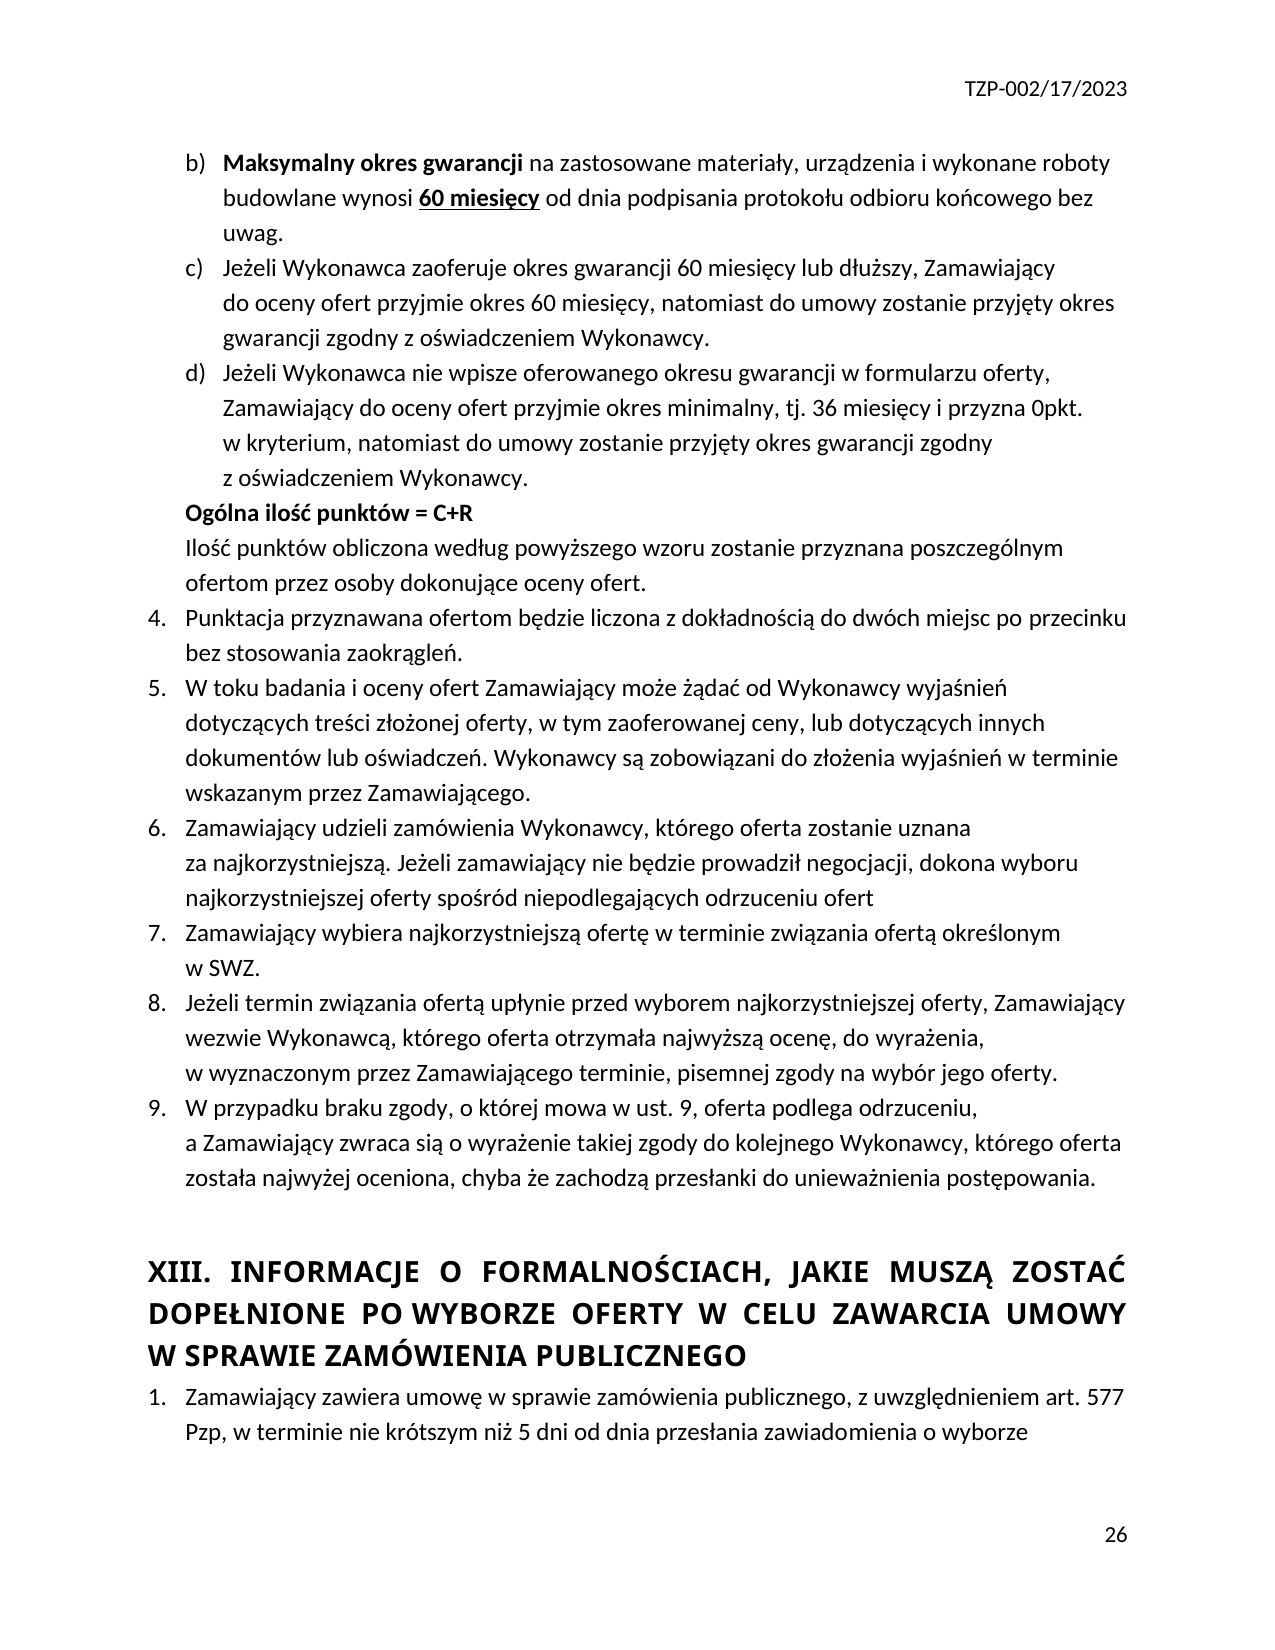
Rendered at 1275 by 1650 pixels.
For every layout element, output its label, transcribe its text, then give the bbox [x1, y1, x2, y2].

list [148, 1381, 1127, 1446]
subtitle XIII. Informacje o formalnościach, jakie muszą zostać dopełnione po wyborze oferty w celu zawarcia umowy w sprawie zamówienia publicznego [148, 1252, 1127, 1375]
list Maksymalny okres gwarancji na zastosowane materiały, urządzenia i wykonane roboty budowlane wynosi 60 miesięcy od dnia podpisania protokołu odbioru końcowego bez uwag. [185, 148, 1127, 248]
list Zamawiający udzieli zamówienia Wykonawcy, którego oferta zostanie uznana za najkorzystniejszą. Jeżeli zamawiający nie będzie prowadził negocjacji, dokona wyboru najkorzystniejszej oferty spośród niepodlegających odrzuceniu ofert [148, 813, 1127, 913]
list W przypadku braku zgody, o której mowa w ust. 9, oferta podlega odrzuceniu, a Zamawiający zwraca sią o wyrażenie takiej zgody do kolejnego Wykonawcy, którego oferta została najwyżej oceniona, chyba że zachodzą przesłanki do unieważnienia postępowania. [148, 1093, 1127, 1193]
list Ilość punktów obliczona według powyższego wzoru zostanie przyznana poszczególnym ofertom przez osoby dokonujące oceny ofert. [185, 533, 1127, 598]
list Zamawiający wybiera najkorzystniejszą ofertę w terminie związania ofertą określonym w SWZ. [148, 918, 1127, 983]
list Jeżeli termin związania ofertą upłynie przed wyborem najkorzystniejszej oferty, Zamawiający wezwie Wykonawcą, którego oferta otrzymała najwyższą ocenę, do wyrażenia, w wyznaczonym przez Zamawiającego terminie, pisemnej zgody na wybór jego oferty. [148, 988, 1127, 1088]
list Jeżeli Wykonawca nie wpisze oferowanego okresu gwarancji w formularzu oferty, Zamawiający do oceny ofert przyjmie okres minimalny, tj. 36 miesięcy i przyzna 0pkt. w kryterium, natomiast do umowy zostanie przyjęty okres gwarancji zgodny z oświadczeniem Wykonawcy. [185, 358, 1127, 493]
list Jeżeli Wykonawca zaoferuje okres gwarancji 60 miesięcy lub dłuższy, Zamawiający do oceny ofert przyjmie okres 60 miesięcy, natomiast do umowy zostanie przyjęty okres gwarancji zgodny z oświadczeniem Wykonawcy. [185, 253, 1127, 353]
list Punktacja przyznawana ofertom będzie liczona z dokładnością do dwóch miejsc po przecinku bez stosowania zaokrągleń. [148, 603, 1127, 668]
list Ogólna ilość punktów = C+R [185, 498, 1127, 528]
list W toku badania i oceny ofert Zamawiający może żądać od Wykonawcy wyjaśnień dotyczących treści złożonej oferty, w tym zaoferowanej ceny, lub dotyczących innych dokumentów lub oświadczeń. Wykonawcy są zobowiązani do złożenia wyjaśnień w terminie wskazanym przez Zamawiającego. [148, 673, 1127, 808]
